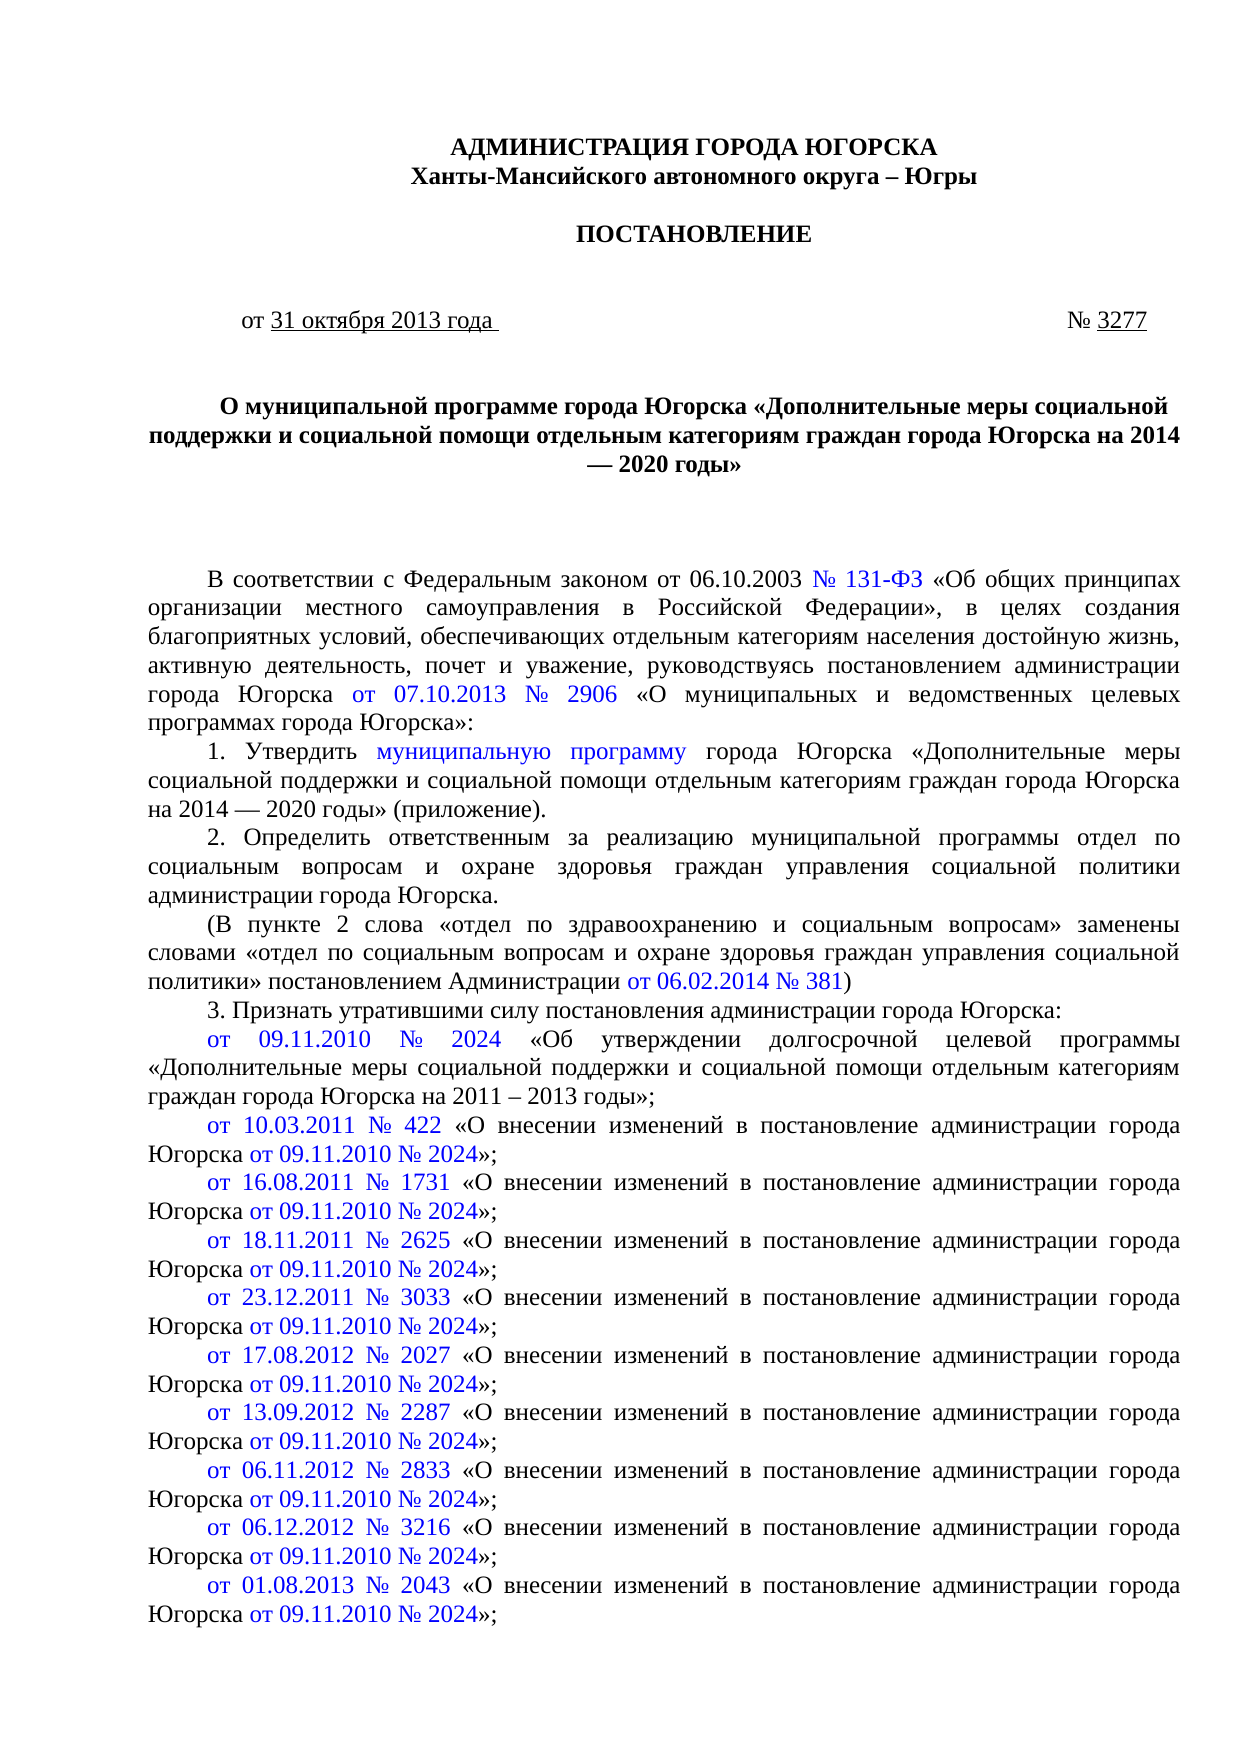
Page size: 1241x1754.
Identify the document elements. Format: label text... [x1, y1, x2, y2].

text 3. Признать утратившими силу постановления администрации города Югорска: [148, 995, 1181, 1024]
text 2. Определить ответственным за реализацию муниципальной программы отдел по социальным вопросам и охране здоровья граждан управления социальной политики администрации города Югорска. [148, 822, 1181, 909]
text О муниципальной программе города Югорска «Дополнительные меры социальной поддержки и социальной помощи отдельным категориям граждан города Югорска на 2014 — 2020 годы» [148, 391, 1181, 477]
text от 09.11.2010 № 2024 «Об утверждении долгосрочной целевой программы «Дополнительные меры социальной поддержки и социальной помощи отдельным категориям граждан города Югорска на 2011 – 2013 годы»; [148, 1024, 1181, 1110]
text 1. Утвердить муниципальную программу города Югорска «Дополнительные меры социальной поддержки и социальной помощи отдельным категориям граждан города Югорска на 2014 — 2020 годы» (приложение). [148, 736, 1181, 822]
subtitle Ханты-Мансийского автономного округа – Югры [148, 161, 1181, 190]
text (В пункте 2 слова «отдел по здравоохранению и социальным вопросам» заменены словами «отдел по социальным вопросам и охране здоровья граждан управления социальной политики» постановлением Администрации от 06.02.2014 № 381) [148, 909, 1181, 995]
text В соответствии с Федеральным законом от 06.10.2003 № 131-ФЗ «Об общих принципах организации местного самоуправления в Российской Федерации», в целях создания благоприятных условий, обеспечивающих отдельным категориям населения достойную жизнь, активную деятельность, почет и уважение, руководствуясь постановлением администрации города Югорска от 07.10.2013 № 2906 «О муниципальных и ведомственных целевых программах города Югорска»: [148, 564, 1181, 736]
text от 16.08.2011 № 1731 «О внесении изменений в постановление администрации города Югорска от 09.11.2010 № 2024»; [148, 1167, 1181, 1225]
text от 18.11.2011 № 2625 «О внесении изменений в постановление администрации города Югорска от 09.11.2010 № 2024»; [148, 1225, 1181, 1282]
subtitle АДМИНИСТРАЦИЯ ГОРОДА ЮГОРСКА [148, 132, 1181, 161]
text от 06.12.2012 № 3216 «О внесении изменений в постановление администрации города Югорска от 09.11.2010 № 2024»; [148, 1512, 1181, 1570]
text от 06.11.2012 № 2833 «О внесении изменений в постановление администрации города Югорска от 09.11.2010 № 2024»; [148, 1455, 1181, 1512]
text от 17.08.2012 № 2027 «О внесении изменений в постановление администрации города Югорска от 09.11.2010 № 2024»; [148, 1340, 1181, 1397]
text от 31 октября 2013 года № 3277 [148, 305, 1181, 334]
text от 23.12.2011 № 3033 «О внесении изменений в постановление администрации города Югорска от 09.11.2010 № 2024»; [148, 1282, 1181, 1340]
text от 01.08.2013 № 2043 «О внесении изменений в постановление администрации города Югорска от 09.11.2010 № 2024»; [148, 1570, 1181, 1627]
text от 10.03.2011 № 422 «О внесении изменений в постановление администрации города Югорска от 09.11.2010 № 2024»; [148, 1110, 1181, 1167]
subtitle ПОСТАНОВЛЕНИЕ [148, 219, 1181, 247]
text от 13.09.2012 № 2287 «О внесении изменений в постановление администрации города Югорска от 09.11.2010 № 2024»; [148, 1397, 1181, 1455]
